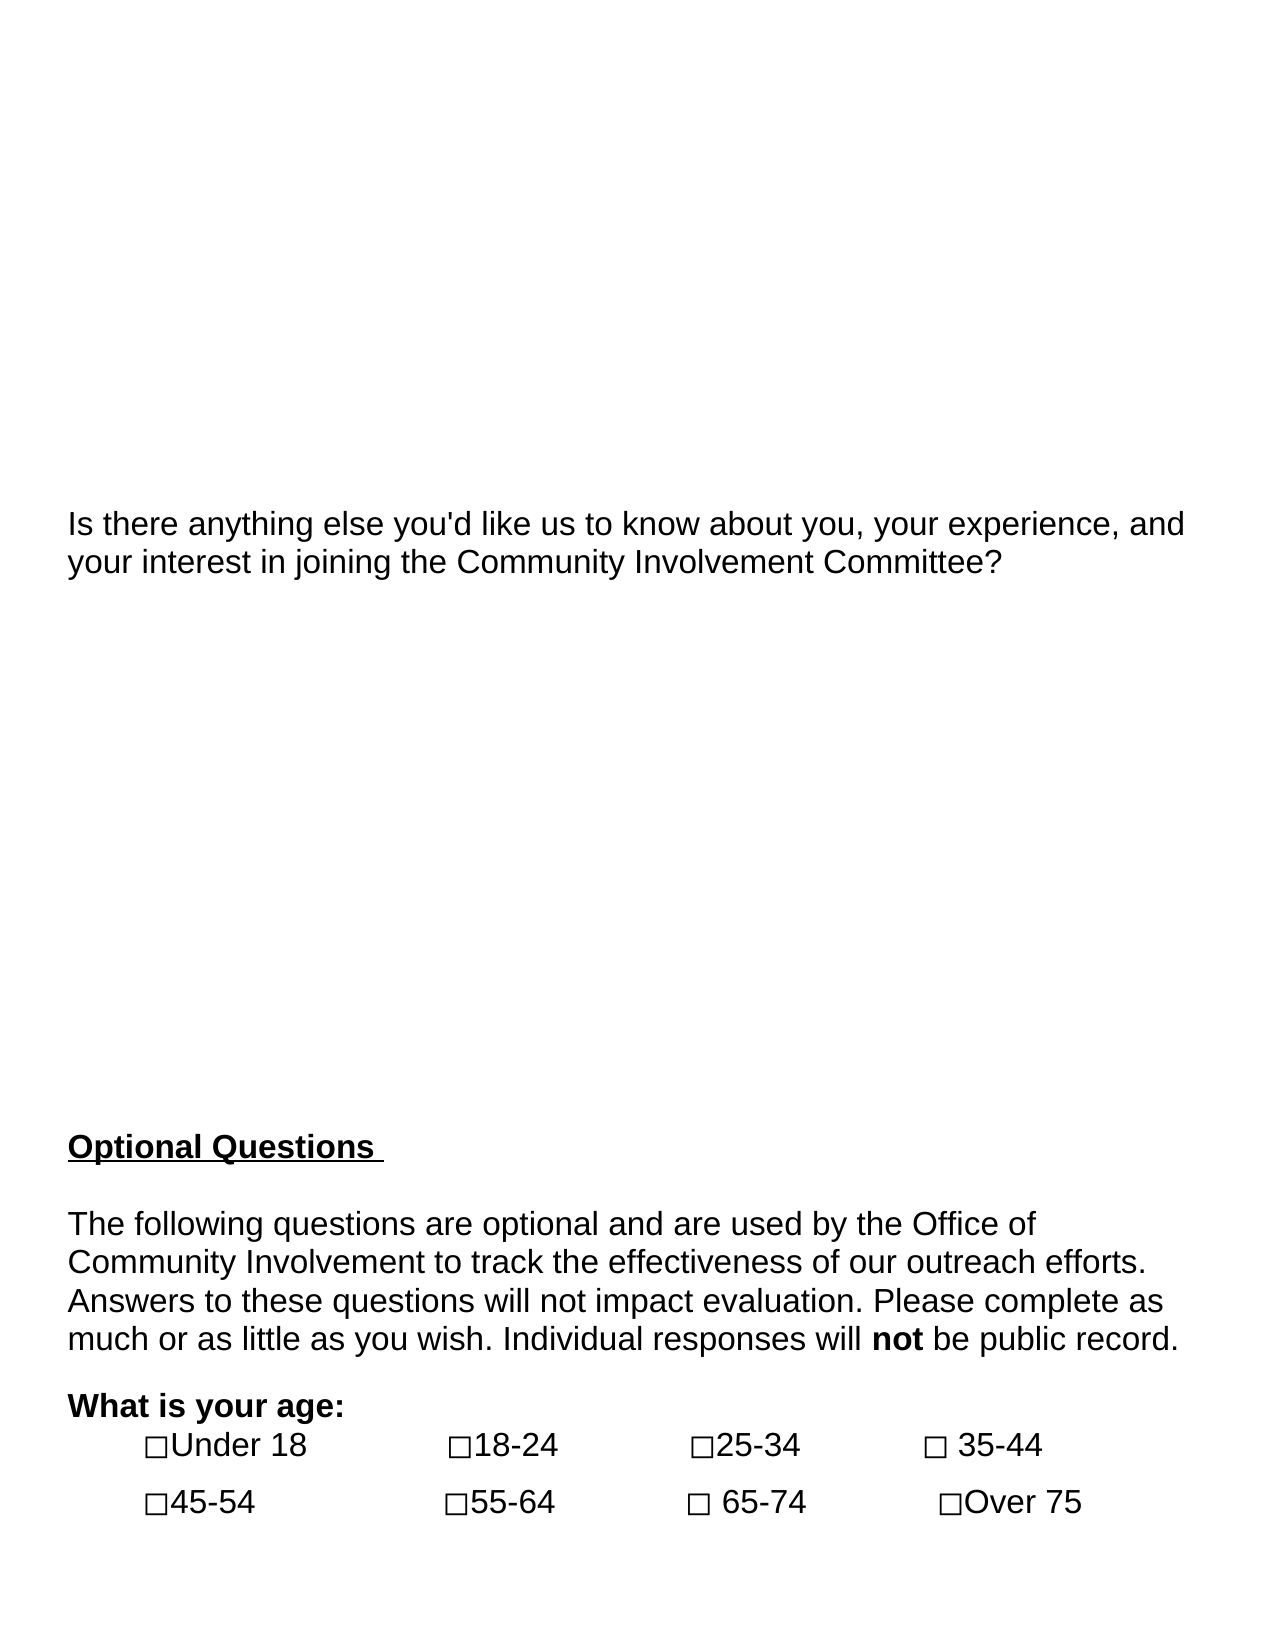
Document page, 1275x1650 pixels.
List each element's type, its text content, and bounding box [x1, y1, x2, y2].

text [142, 1425, 1207, 1521]
text Is there anything else you'd like us to know about you, your experience, and your interest in joining the Community Involvement Committee? [67, 504, 1207, 581]
text Optional Questions [67, 1127, 1207, 1165]
text What is your age: [67, 1386, 1207, 1425]
text The following questions are optional and are used by the Office of Community Involvement to track the effectiveness of our outreach efforts. Answers to these questions will not impact evaluation. Please complete as much or as little as you wish. Individual responses will not be public record. [67, 1204, 1207, 1358]
